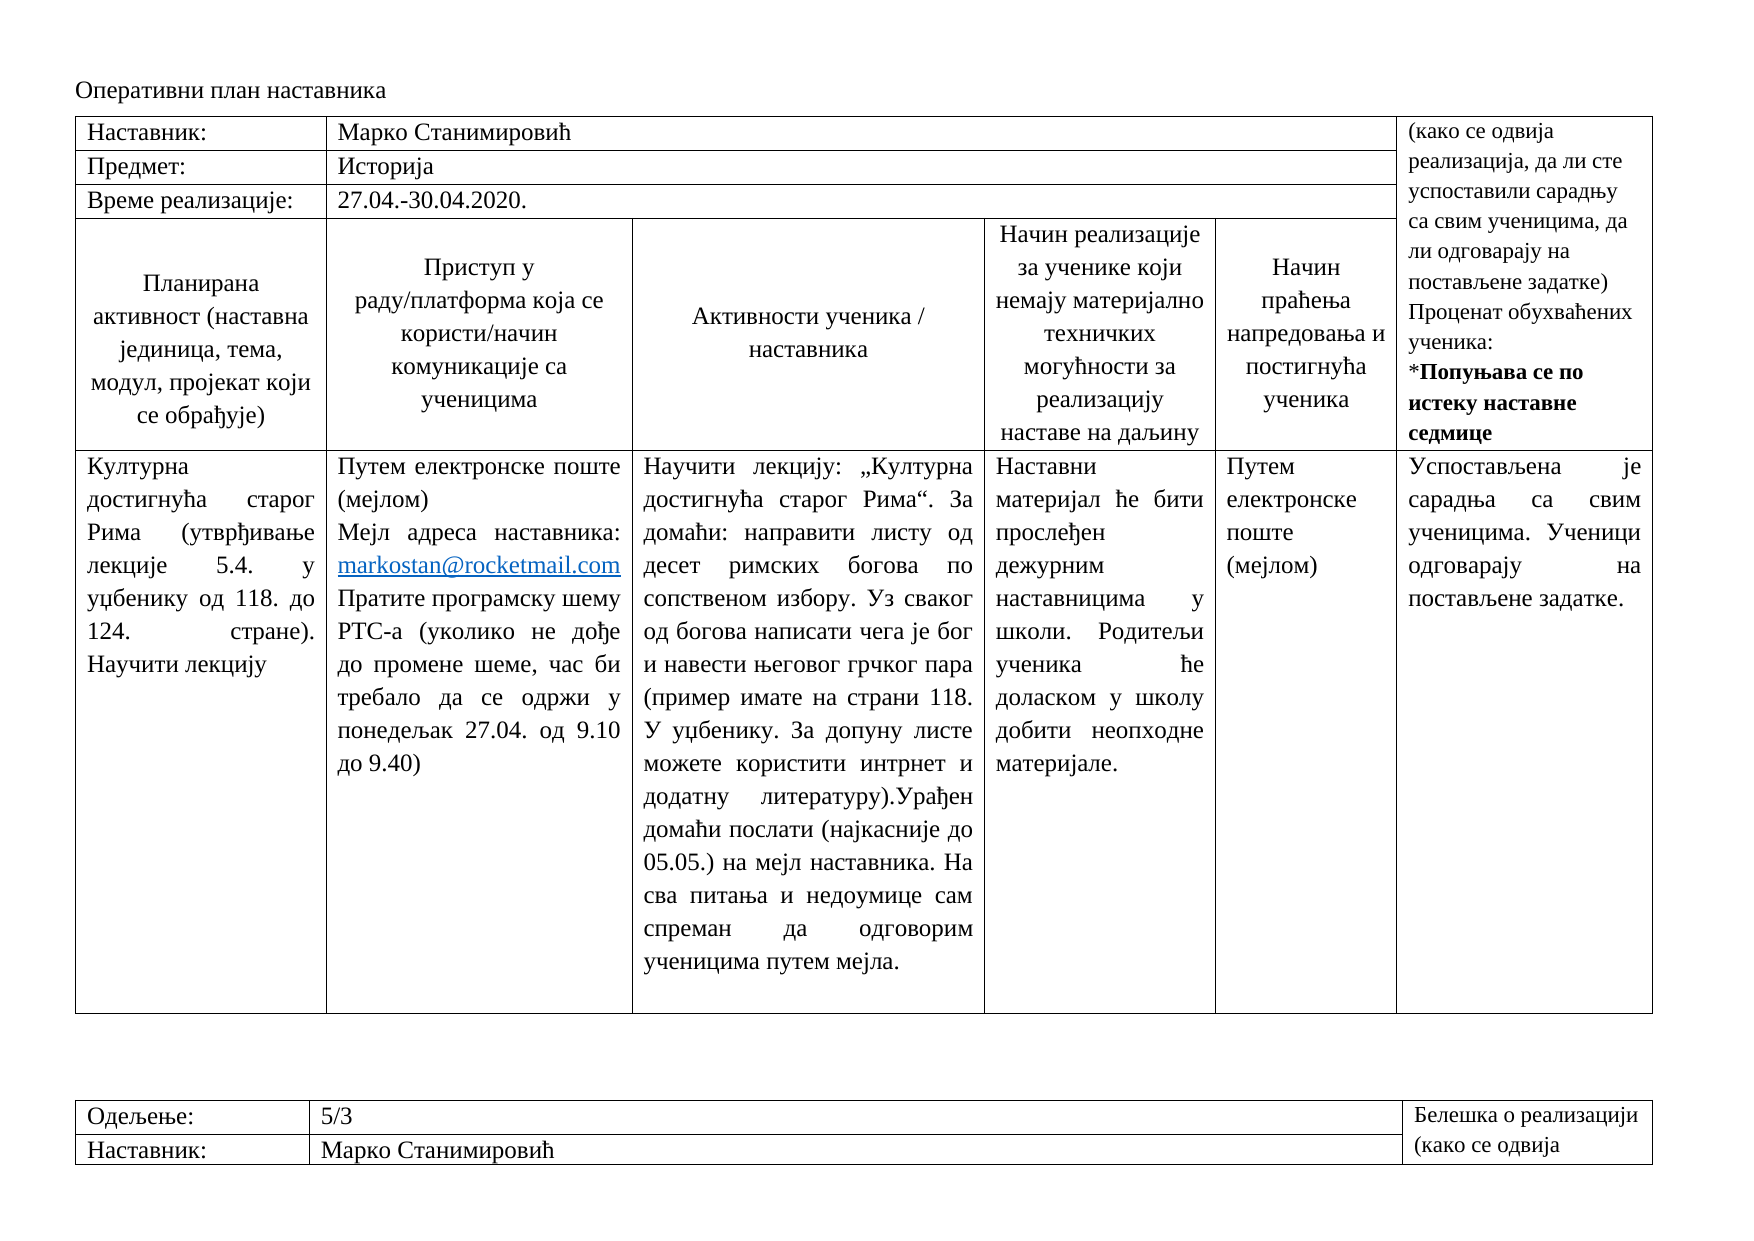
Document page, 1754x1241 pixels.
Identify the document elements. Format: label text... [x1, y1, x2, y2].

table_cell Наставник: [76, 117, 326, 150]
table_cell Успостављена је сарадња са свим ученицима. Ученици одговарају на постављене задатке. [1397, 451, 1652, 1012]
table_cell Време реализације: [76, 185, 326, 218]
table_cell Марко Станимировић [310, 1135, 1402, 1164]
table_cell Путем електронске поште (мејлом) [1216, 451, 1396, 1012]
table_cell Путем електронске поште (мејлом) Мејл адреса наставника: markostan@rocketmail.com Пратите програмску шему РТС-а (уколико не дође до промене шеме, час би требало да се одржи у понедељак 27.04. од 9.10 до 9.40) [327, 451, 632, 1012]
table_cell Приступ у раду/платформа која се користи/начин комуникације са ученицима [327, 219, 632, 450]
table_cell Научити лекцију: „Културна достигнућа старог Рима“. За домаћи: направити листу од десет римских богова по сопственом избору. Уз сваког од богова написати чега је бог и навести његовог грчког пара (пример имате на страни 118. У уџбенику. За допуну листе можете користити интрнет и додатну литературу).Урађен домаћи послати (најкасније до 05.05.) на мејл наставника. На сва питања и недоумице сам спреман да одговорим ученицима путем мејла. [633, 451, 984, 1012]
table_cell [1397, 117, 1652, 450]
table_header Одељење: [76, 1101, 309, 1134]
table_cell Активности ученика / наставника [633, 219, 984, 450]
table_header 5/3 [310, 1101, 1402, 1134]
table_cell Марко Станимировић [327, 117, 1396, 150]
table_cell Начин реализације за ученике који немају материјално техничких могућности за реализацију наставе на даљину [985, 219, 1215, 450]
table_cell 27.04.-30.04.2020. [327, 185, 1396, 218]
table_cell Културна достигнућа старог Рима (утврђивање лекције 5.4. у уџбенику од 118. до 124. стране). Научити лекцију [76, 451, 326, 1012]
table_cell Начин праћења напредовања и постигнућа ученика [1216, 219, 1396, 450]
table_cell Планирана активност (наставна јединица, тема, модул, пројекат који се обрађује) [76, 219, 326, 450]
table_cell Историја [327, 151, 1396, 184]
table_cell Предмет: [76, 151, 326, 184]
table_header Белешка о реализацији (како се одвија реализација, да ли сте успоставили сарадњу са свим ученицима, да ли одговарају на постављене задатке) Проценат обухваћених ученика: *Попуњава се по истеку наставне седмице [1403, 1101, 1652, 1164]
table_cell Наставник: [76, 1135, 309, 1164]
table_cell Наставни материјал ће бити прослеђен дежурним наставницима у школи. Родитељи ученика ће доласком у школу добити неопходне материјале. [985, 451, 1215, 1012]
